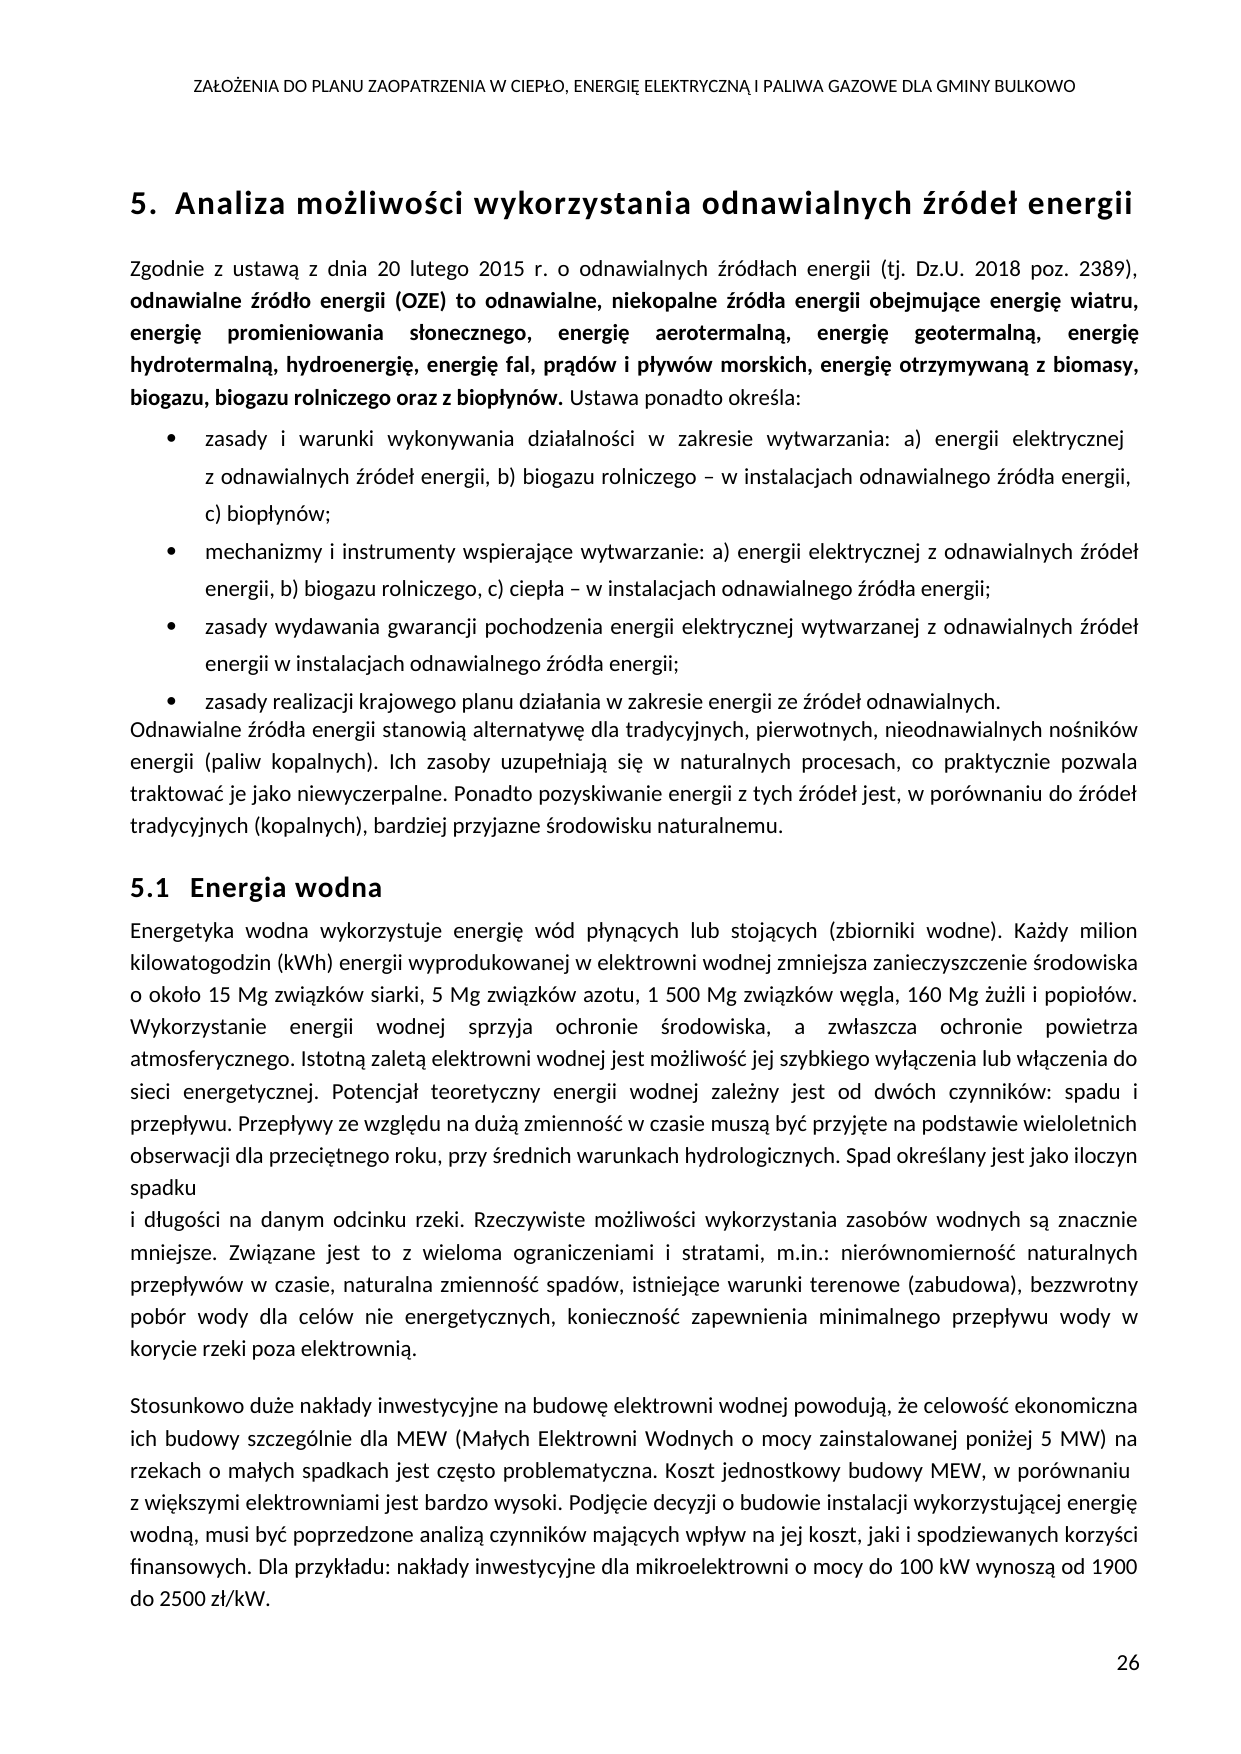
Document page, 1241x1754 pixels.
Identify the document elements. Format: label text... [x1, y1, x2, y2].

subtitle Energia wodna [130, 869, 1140, 904]
text Zgodnie z ustawą z dnia 20 lutego 2015 r. o odnawialnych źródłach energii (tj. Dz.U. 2018 poz. 2389), odnawialne źródło energii (OZE) to odnawialne, niekopalne źródła energii obejmujące energię wiatru, energię promieniowania słonecznego, energię aerotermalną, energię geotermalną, energię hydrotermalną, hydroenergię, energię fal, prądów i pływów morskich, energię otrzymywaną z biomasy, biogazu, biogazu rolniczego oraz z biopłynów. Ustawa ponadto określa: [130, 254, 1140, 411]
subtitle Analiza możliwości wykorzystania odnawialnych źródeł energii [130, 182, 1140, 223]
text Energetyka wodna wykorzystuje energię wód płynących lub stojących (zbiorniki wodne). Każdy milion kilowatogodzin (kWh) energii wyprodukowanej w elektrowni wodnej zmniejsza zanieczyszczenie środowiska o około 15 Mg związków siarki, 5 Mg związków azotu, 1 500 Mg związków węgla, 160 Mg żużli i popiołów. Wykorzystanie energii wodnej sprzyja ochronie środowiska, a zwłaszcza ochronie powietrza atmosferycznego. Istotną zaletą elektrowni wodnej jest możliwość jej szybkiego wyłączenia lub włączenia do sieci energetycznej. Potencjał teoretyczny energii wodnej zależny jest od dwóch czynników: spadu i przepływu. Przepływy ze względu na dużą zmienność w czasie muszą być przyjęte na podstawie wieloletnich obserwacji dla przeciętnego roku, przy średnich warunkach hydrologicznych. Spad określany jest jako iloczyn spadku i długości na danym odcinku rzeki. Rzeczywiste możliwości wykorzystania zasobów wodnych są znacznie mniejsze. Związane jest to z wieloma ograniczeniami i stratami, m.in.: nierównomierność naturalnych przepływów w czasie, naturalna zmienność spadów, istniejące warunki terenowe (zabudowa), bezzwrotny pobór wody dla celów nie energetycznych, konieczność zapewnienia minimalnego przepływu wody w korycie rzeki poza elektrownią. [130, 916, 1140, 1362]
list zasady realizacji krajowego planu działania w zakresie energii ze źródeł odnawialnych. [167, 677, 1140, 715]
list mechanizmy i instrumenty wspierające wytwarzanie: a) energii elektrycznej z odnawialnych źródeł energii, b) biogazu rolniczego, c) ciepła – w instalacjach odnawialnego źródła energii; [167, 527, 1140, 602]
text Stosunkowo duże nakłady inwestycyjne na budowę elektrowni wodnej powodują, że celowość ekonomiczna ich budowy szczególnie dla MEW (Małych Elektrowni Wodnych o mocy zainstalowanej poniżej 5 MW) na rzekach o małych spadkach jest często problematyczna. Koszt jednostkowy budowy MEW, w porównaniu z większymi elektrowniami jest bardzo wysoki. Podjęcie decyzji o budowie instalacji wykorzystującej energię wodną, musi być poprzedzone analizą czynników mających wpływ na jej koszt, jaki i spodziewanych korzyści finansowych. Dla przykładu: nakłady inwestycyjne dla mikroelektrowni o mocy do 100 kW wynoszą od 1900 do 2500 zł/kW. [130, 1391, 1140, 1613]
list zasady wydawania gwarancji pochodzenia energii elektrycznej wytwarzanej z odnawialnych źródeł energii w instalacjach odnawialnego źródła energii; [167, 602, 1140, 677]
list zasady i warunki wykonywania działalności w zakresie wytwarzania: a) energii elektrycznej z odnawialnych źródeł energii, b) biogazu rolniczego – w instalacjach odnawialnego źródła energii, c) biopłynów; [167, 415, 1140, 527]
text Odnawialne źródła energii stanowią alternatywę dla tradycyjnych, pierwotnych, nieodnawialnych nośników energii (paliw kopalnych). Ich zasoby uzupełniają się w naturalnych procesach, co praktycznie pozwala traktować je jako niewyczerpalne. Ponadto pozyskiwanie energii z tych źródeł jest, w porównaniu do źródeł tradycyjnych (kopalnych), bardziej przyjazne środowisku naturalnemu. [130, 715, 1140, 839]
